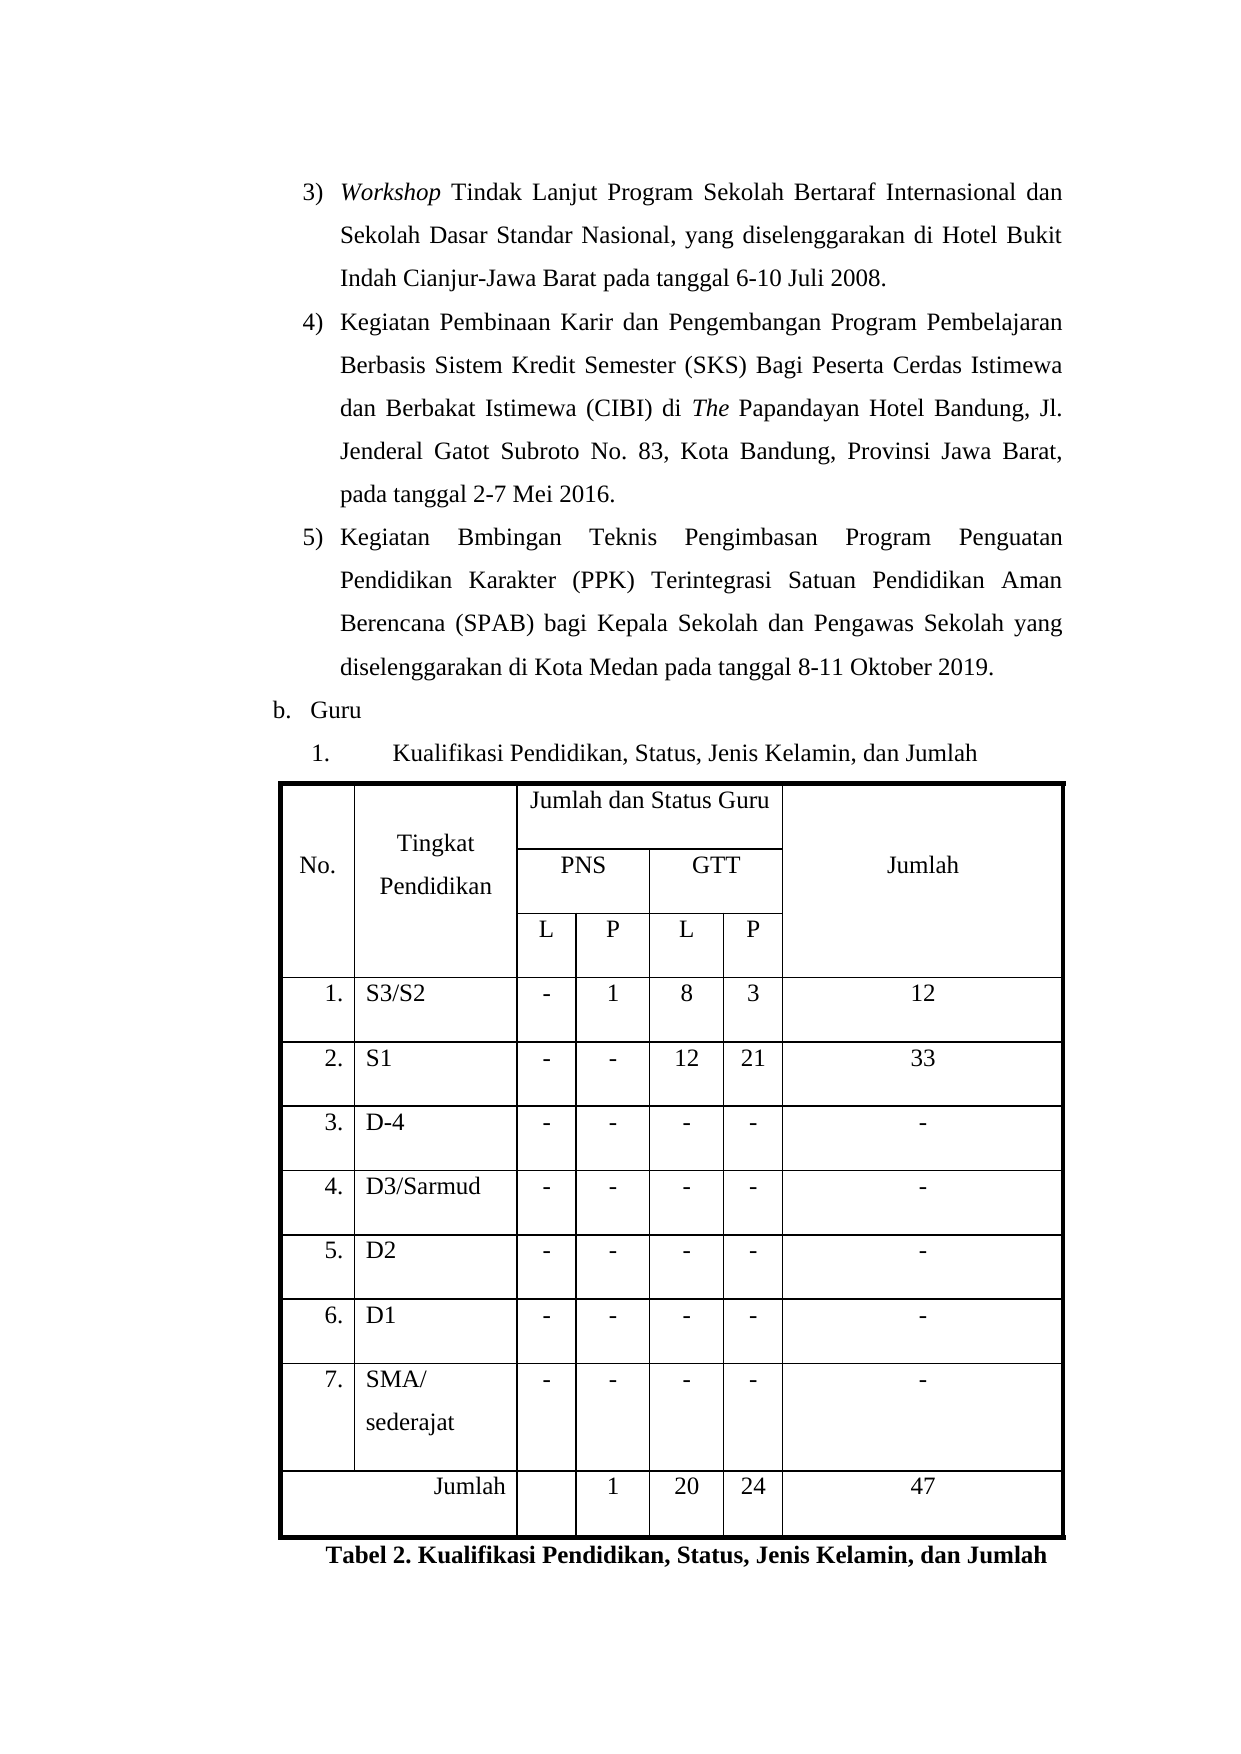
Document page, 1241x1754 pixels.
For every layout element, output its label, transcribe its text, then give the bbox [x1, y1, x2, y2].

table_cell - [724, 1300, 782, 1362]
table_cell D-4 [355, 1107, 516, 1170]
table_cell - [783, 1300, 1061, 1362]
table_header Tingkat Pendidikan [355, 786, 516, 977]
table_cell - [724, 1236, 782, 1298]
table_cell L [650, 914, 723, 977]
list Workshop Tindak Lanjut Program Sekolah Bertaraf Internasional dan Sekolah Dasar Standar Nasional, yang diselenggarakan di Hotel Bukit Indah Cianjur-Jawa Barat pada tanggal 6-10 Juli 2008. [302, 177, 1063, 292]
table_cell - [783, 1364, 1061, 1470]
list Kualifikasi Pendidikan, Status, Jenis Kelamin, dan Jumlah [311, 738, 1063, 767]
table_header Jumlah [783, 786, 1061, 977]
table_cell - [518, 1236, 575, 1298]
table_cell - [783, 1107, 1061, 1170]
list Kegiatan Pembinaan Karir dan Pengembangan Program Pembelajaran Berbasis Sistem Kredit Semester (SKS) Bagi Peserta Cerdas Istimewa dan Berbakat Istimewa (CIBI) di The Papandayan Hotel Bandung, Jl. Jenderal Gatot Subroto No. 83, Kota Bandung, Provinsi Jawa Barat, pada tanggal 2-7 Mei 2016. [302, 307, 1063, 508]
table_cell - [783, 1236, 1061, 1298]
table_cell D1 [355, 1300, 516, 1362]
table_cell - [577, 1043, 649, 1105]
table_cell - [518, 1043, 575, 1105]
table_cell 1 [577, 978, 649, 1041]
table_cell D3/Sarmud [355, 1171, 516, 1234]
table_cell 21 [724, 1043, 782, 1105]
table_cell 12 [783, 978, 1061, 1041]
table_cell P [577, 914, 649, 977]
list Kegiatan Bmbingan Teknis Pengimbasan Program Penguatan Pendidikan Karakter (PPK) Terintegrasi Satuan Pendidikan Aman Berencana (SPAB) bagi Kepala Sekolah dan Pengawas Sekolah yang diselenggarakan di Kota Medan pada tanggal 8-11 Oktober 2019. [302, 522, 1063, 680]
table_cell - [518, 1171, 575, 1234]
table_cell - [518, 1300, 575, 1362]
table_cell - [518, 1364, 575, 1470]
table_cell - [650, 1364, 723, 1470]
table_cell - [518, 1107, 575, 1170]
table_cell 47 [783, 1472, 1061, 1535]
table_header Jumlah dan Status Guru [518, 786, 782, 848]
table_cell - [783, 1171, 1061, 1234]
table_cell - [724, 1171, 782, 1234]
table_cell 24 [724, 1472, 782, 1535]
table_cell [518, 1472, 575, 1535]
table_cell 4. [283, 1171, 354, 1234]
table_cell P [724, 914, 782, 977]
table_cell 5. [283, 1236, 354, 1298]
table_cell S1 [355, 1043, 516, 1105]
table_cell 2. [283, 1043, 354, 1105]
table_cell 3. [283, 1107, 354, 1170]
table_cell - [577, 1364, 649, 1470]
table_cell - [650, 1300, 723, 1362]
table_cell - [577, 1300, 649, 1362]
table_cell 1. [283, 978, 354, 1041]
table_cell - [577, 1171, 649, 1234]
table_cell - [650, 1171, 723, 1234]
table_cell - [577, 1107, 649, 1170]
table_cell - [724, 1364, 782, 1470]
table_cell - [577, 1236, 649, 1298]
table_cell - [650, 1107, 723, 1170]
table_cell - [650, 1236, 723, 1298]
table_cell - [724, 1107, 782, 1170]
table_cell GTT [650, 850, 782, 913]
table_cell - [518, 978, 575, 1041]
table_cell 3 [724, 978, 782, 1041]
table_cell PNS [518, 850, 649, 913]
table_cell 33 [783, 1043, 1061, 1105]
table_cell Jumlah [283, 1472, 516, 1535]
table_cell 1 [577, 1472, 649, 1535]
table_cell D2 [355, 1236, 516, 1298]
table_header No. [283, 786, 354, 977]
table_cell 20 [650, 1472, 723, 1535]
list Tabel 2. Kualifikasi Pendidikan, Status, Jenis Kelamin, dan Jumlah [310, 1540, 1063, 1569]
table_cell 12 [650, 1043, 723, 1105]
list Guru [273, 695, 1063, 723]
table_cell 6. [283, 1300, 354, 1362]
table_cell 7. [283, 1364, 354, 1470]
table_cell S3/S2 [355, 978, 516, 1041]
table_cell L [518, 914, 575, 977]
table_cell 8 [650, 978, 723, 1041]
table_cell SMA/sederajat [355, 1364, 516, 1470]
